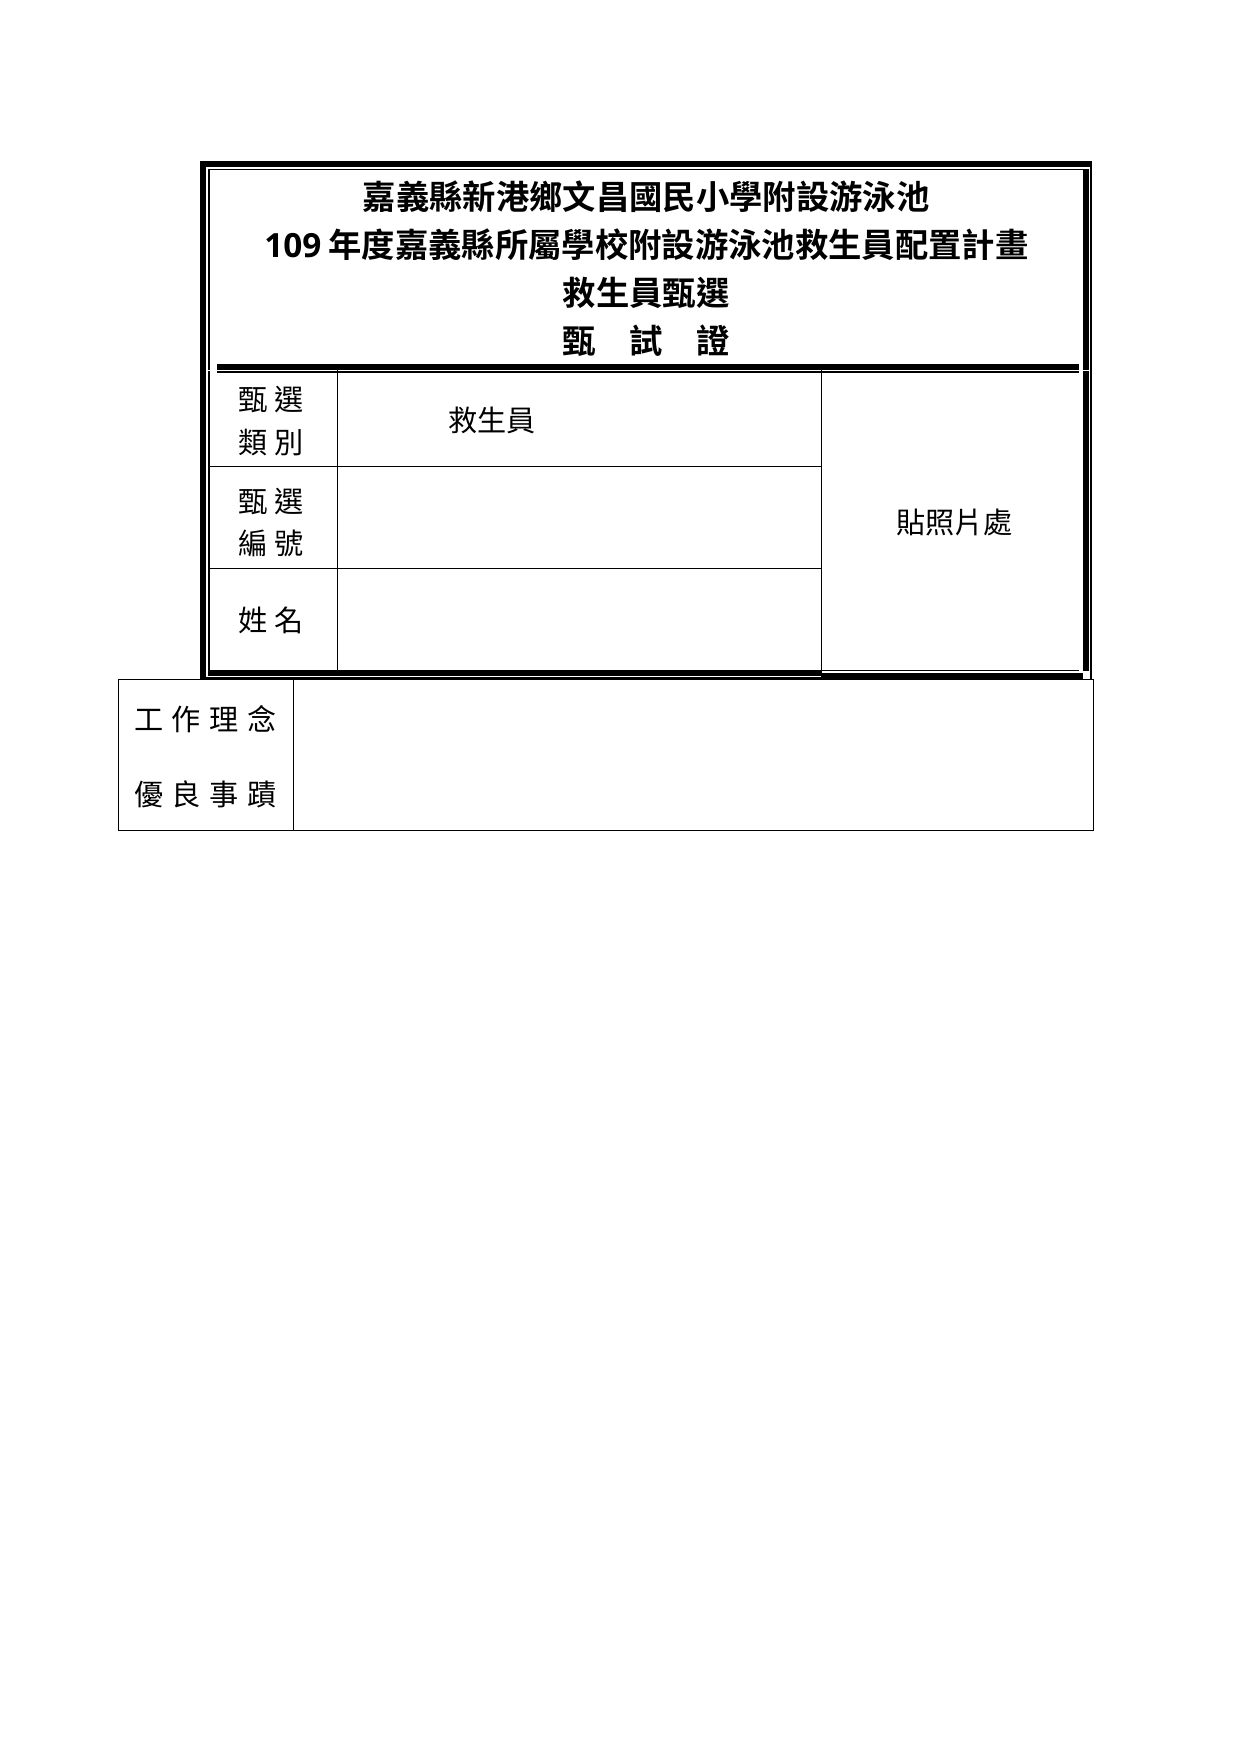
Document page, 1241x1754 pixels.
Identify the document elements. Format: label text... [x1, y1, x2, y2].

table_cell 教學理念 工作理念 優良事蹟 [119, 680, 293, 830]
table_cell [294, 680, 1093, 830]
table_cell 甄 選 類 別 [206, 364, 337, 466]
table_cell [338, 467, 821, 567]
table_cell 貼照片處 [822, 364, 1087, 669]
table_cell 甄 選 編 號 [210, 467, 337, 567]
table_cell [338, 569, 821, 669]
table_cell 救生員 [338, 373, 821, 466]
table_header 嘉義縣新港鄉文昌國民小學附設游泳池 109年度嘉義縣所屬學校附設游泳池救生員配置計畫 救生員甄選 甄 試 證 [210, 170, 1083, 363]
table_cell 姓 名 [210, 569, 337, 669]
